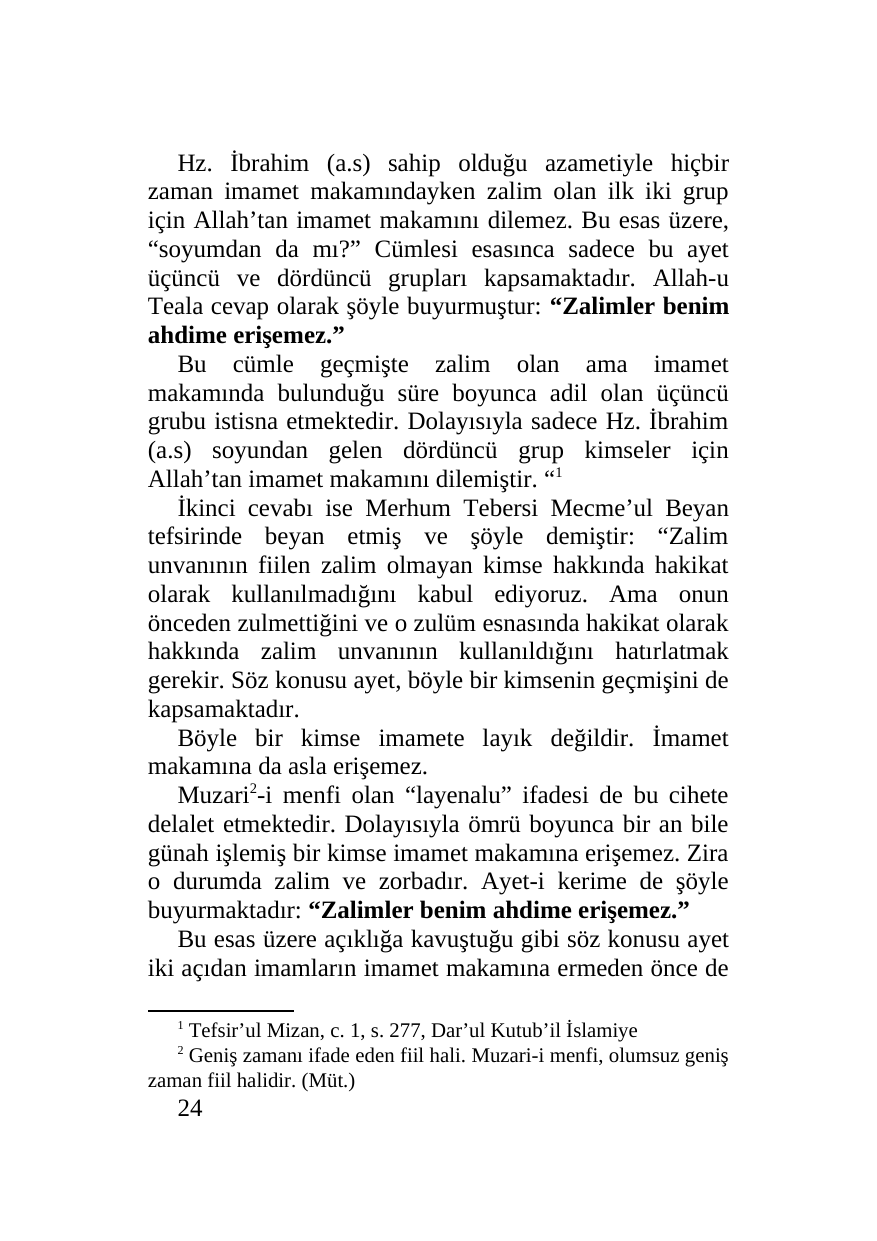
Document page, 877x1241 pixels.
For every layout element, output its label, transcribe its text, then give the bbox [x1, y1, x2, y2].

text Hz. İbrahim (a.s) sahip olduğu azametiyle hiçbir zaman imamet makamındayken zalim olan ilk iki grup için Allah’tan imamet makamını dilemez. Bu esas üzere, “soyumdan da mı?” Cümlesi esasınca sadece bu ayet üçüncü ve dördüncü grupları kapsamaktadır. Allah-u Teala cevap olarak şöyle buyurmuştur: “Zalimler benim ahdime erişemez.” [148, 148, 729, 349]
text Bu cümle geçmişte zalim olan ama imamet makamında bulunduğu süre boyunca adil olan üçüncü grubu istisna etmektedir. Dolayısıyla sadece Hz. İbrahim (a.s) soyundan gelen dördüncü grup kimseler için Allah’tan imamet makamını dilemiştir. “ [148, 349, 729, 493]
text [148, 924, 729, 981]
text Muzari-i menfi olan “layenalu” ifadesi de bu cihete delalet etmektedir. Dolayısıyla ömrü boyunca bir an bile günah işlemiş bir kimse imamet makamına erişemez. Zira o durumda zalim ve zorbadır. Ayet-i kerime de şöyle buyurmaktadır: “Zalimler benim ahdime erişemez.” [148, 780, 729, 924]
text İkinci cevabı ise Merhum Tebersi Mecme’ul Beyan tefsirinde beyan etmiş ve şöyle demiştir: “Zalim unvanının fiilen zalim olmayan kimse hakkında hakikat olarak kullanılmadığını kabul ediyoruz. Ama onun önceden zulmettiğini ve o zulüm esnasında hakikat olarak hakkında zalim unvanının kullanıldığını hatırlatmak gerekir. Söz konusu ayet, böyle bir kimsenin geçmişini de kapsamaktadır. [148, 493, 729, 723]
text Böyle bir kimse imamete layık değildir. İmamet makamına da asla erişemez. [148, 723, 729, 780]
